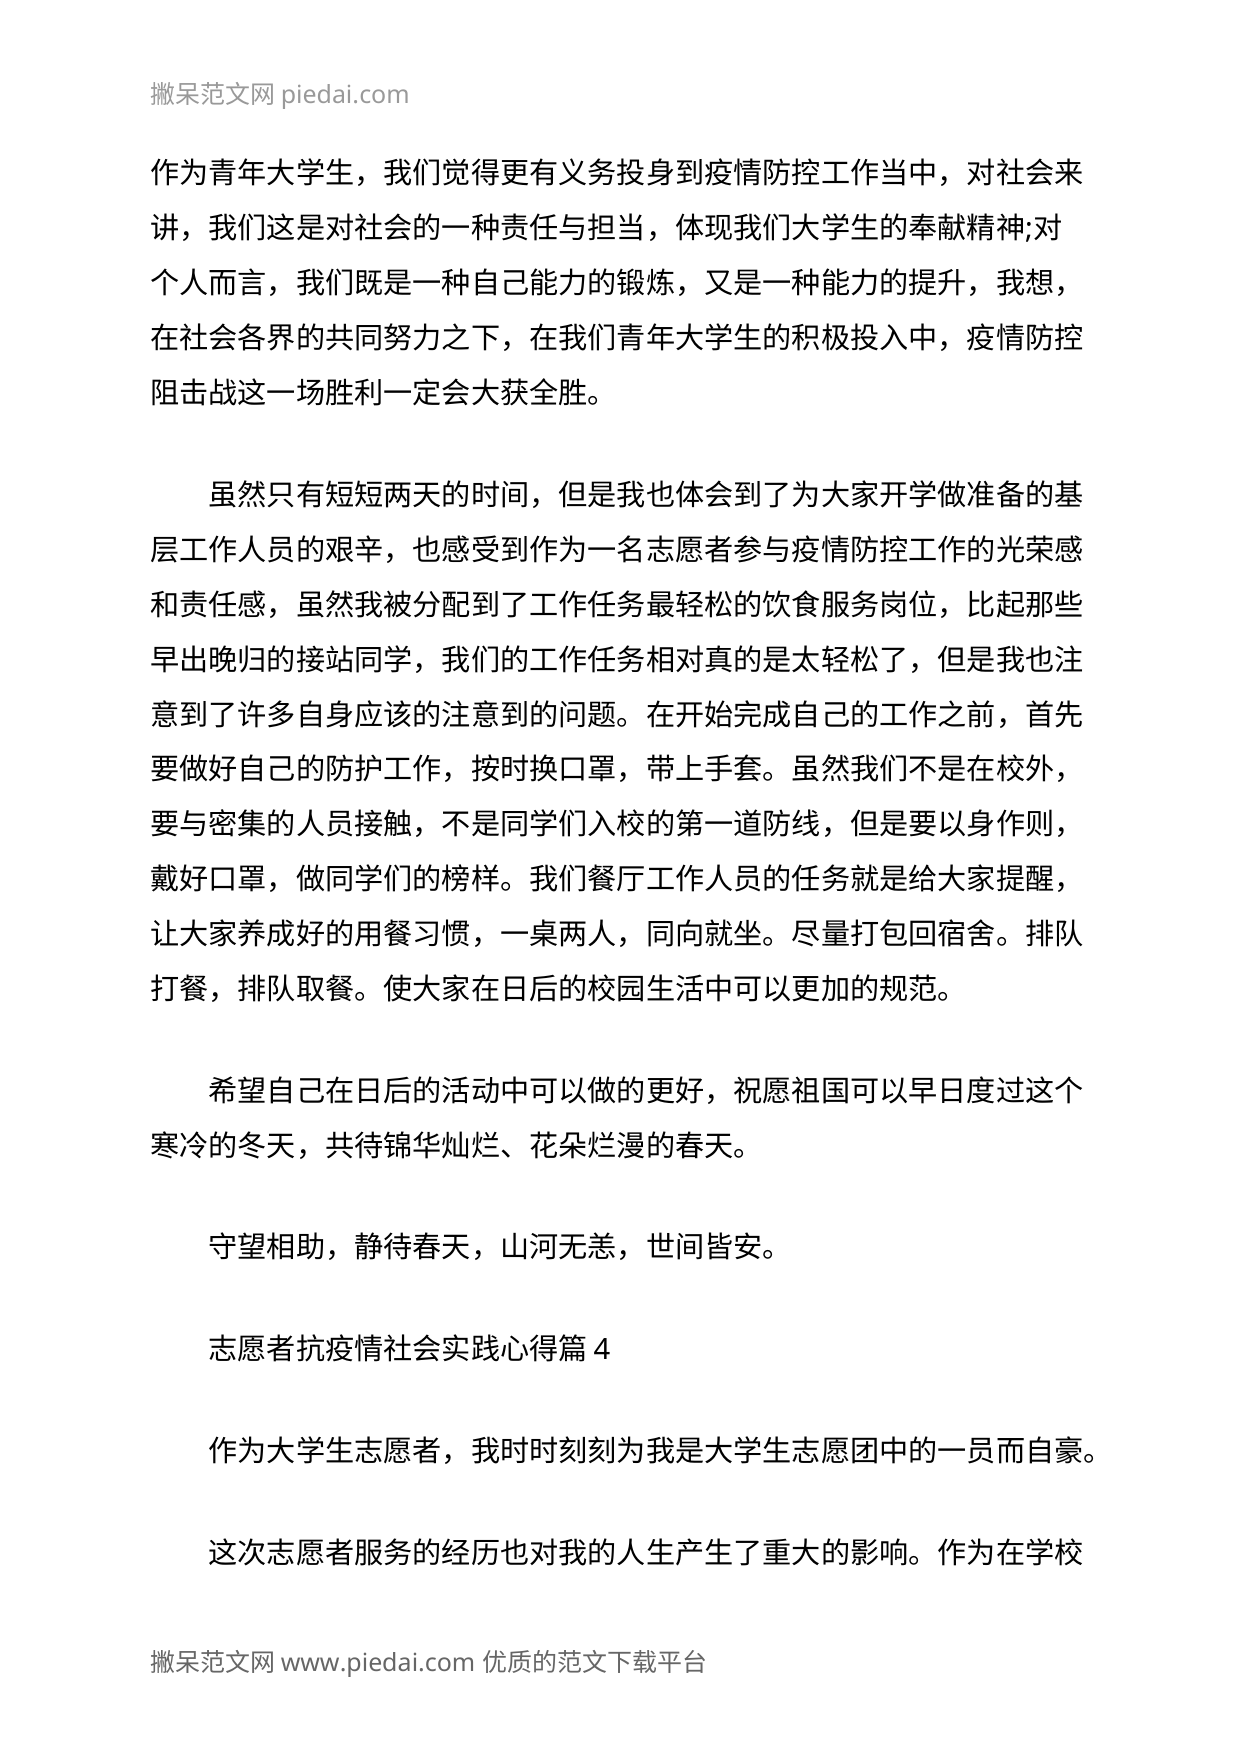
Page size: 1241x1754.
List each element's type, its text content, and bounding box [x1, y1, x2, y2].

text 作为大学生志愿者，我时时刻刻为我是大学生志愿团中的一员而自豪。 [150, 1428, 1090, 1470]
text 希望自己在日后的活动中可以做的更好，祝愿祖国可以早日度过这个寒冷的冬天，共待锦华灿烂、花朵烂漫的春天。 [150, 1067, 1090, 1164]
text 守望相助，静待春天，山河无恙，世间皆安。 [150, 1224, 1090, 1266]
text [150, 150, 1090, 412]
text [150, 1529, 1090, 1572]
text 虽然只有短短两天的时间，但是我也体会到了为大家开学做准备的基层工作人员的艰辛，也感受到作为一名志愿者参与疫情防控工作的光荣感和责任感，虽然我被分配到了工作任务最轻松的饮食服务岗位，比起那些早出晚归的接站同学，我们的工作任务相对真的是太轻松了，但是我也注意到了许多自身应该的注意到的问题。在开始完成自己的工作之前，首先要做好自己的防护工作，按时换口罩，带上手套。虽然我们不是在校外，要与密集的人员接触，不是同学们入校的第一道防线，但是要以身作则，戴好口罩，做同学们的榜样。我们餐厅工作人员的任务就是给大家提醒，让大家养成好的用餐习惯，一桌两人，同向就坐。尽量打包回宿舍。排队打餐，排队取餐。使大家在日后的校园生活中可以更加的规范。 [150, 471, 1090, 1008]
text 志愿者抗疫情社会实践心得篇4 [150, 1326, 1090, 1368]
